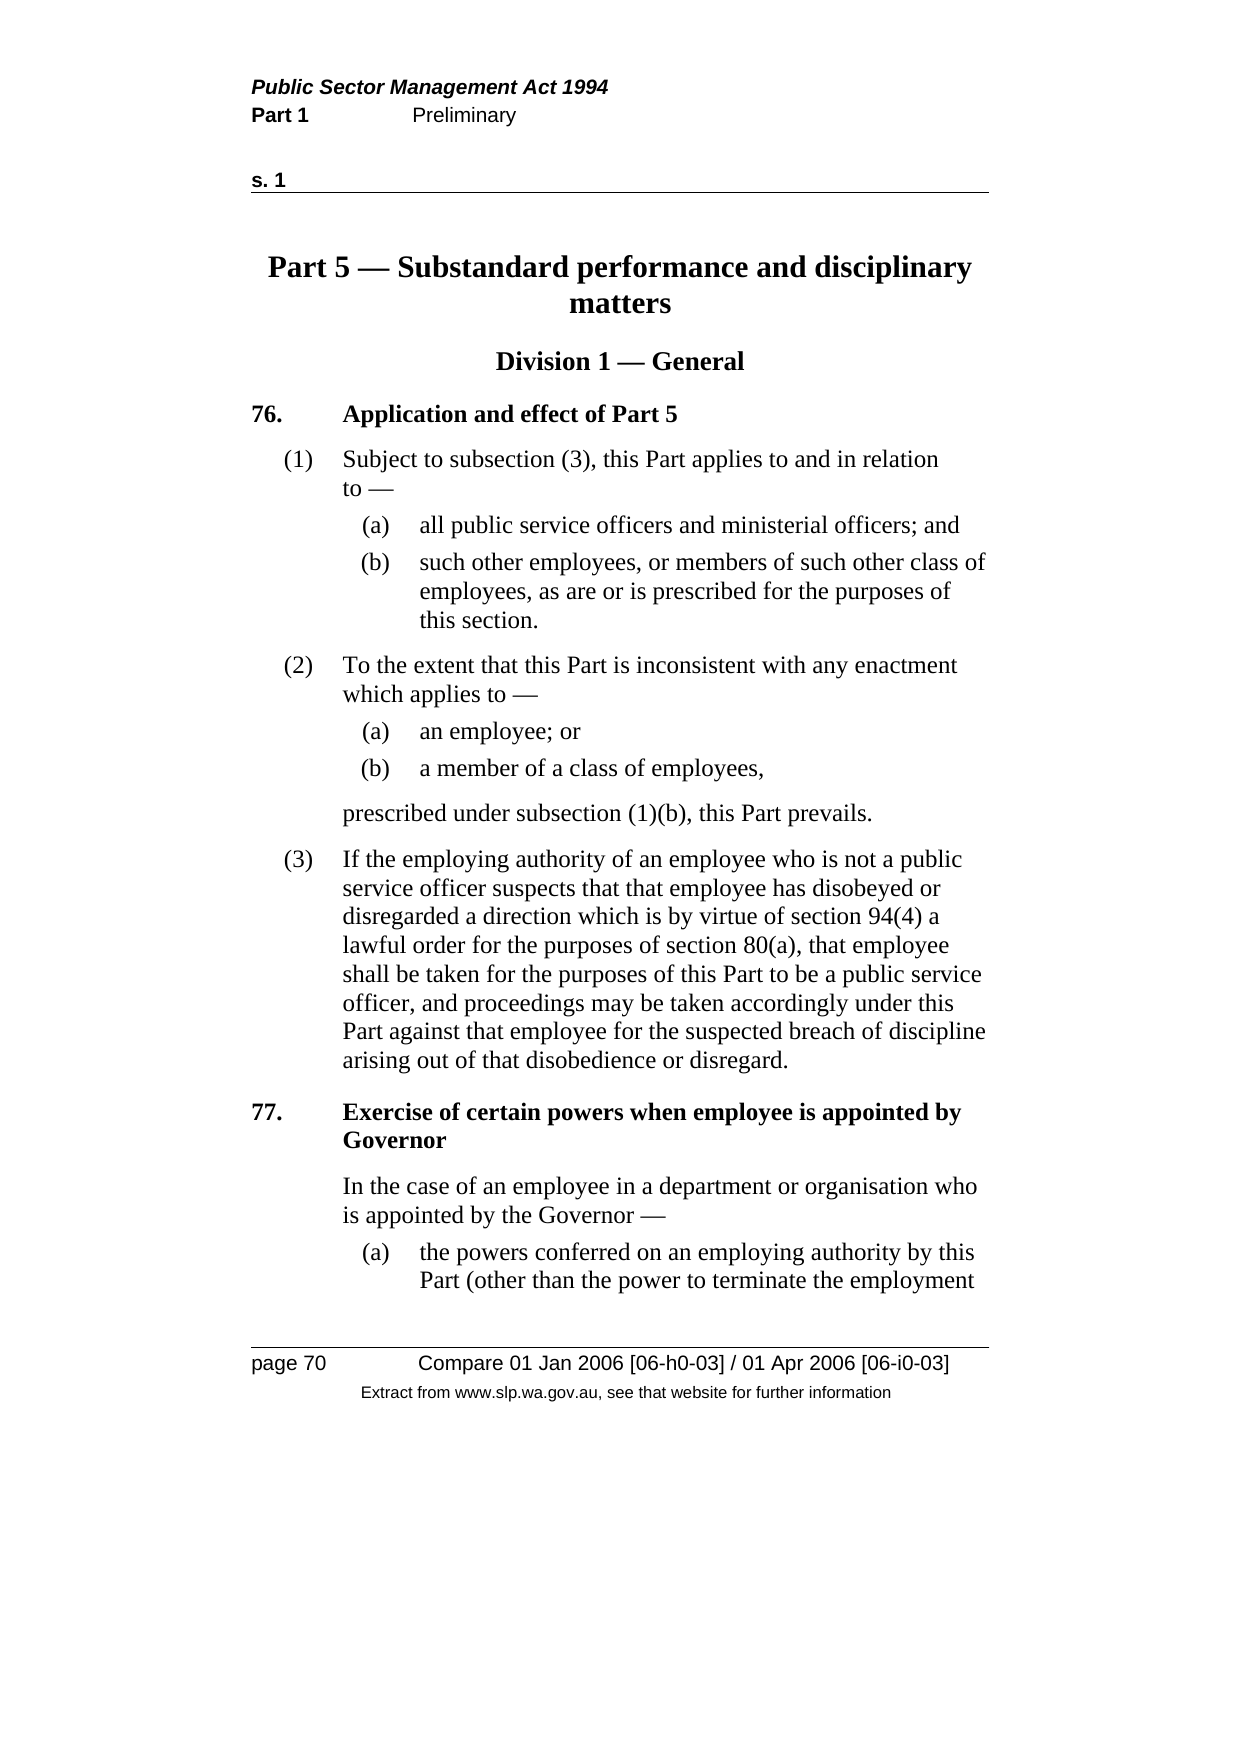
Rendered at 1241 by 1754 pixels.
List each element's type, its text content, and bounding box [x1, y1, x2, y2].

subtitle Division 1 — General [251, 345, 989, 376]
text prescribed under subsection (1)(b), this Part prevails. [251, 798, 989, 827]
text (a) all public service officers and ministerial officers; and [251, 510, 989, 539]
subtitle 77. Exercise of certain powers when employee is appointed by Governor [251, 1097, 989, 1154]
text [251, 1237, 989, 1294]
subtitle Part 5 — Substandard performance and disciplinary matters [251, 248, 989, 320]
text (a) an employee; or [251, 716, 989, 745]
text (b) such other employees, or members of such other class of employees, as are or is prescribed for the purposes of this section. [251, 547, 989, 633]
text In the case of an employee in a department or organisation who is appointed by the Governor — [251, 1171, 989, 1228]
text (2) To the extent that this Part is inconsistent with any enactment which applies to — [251, 650, 989, 708]
subtitle 76. Application and effect of Part 5 [251, 399, 989, 428]
text (1) Subject to subsection (3), this Part applies to and in relation to — [251, 444, 989, 502]
text (3) If the employing authority of an employee who is not a public service officer suspects that that employee has disobeyed or disregarded a direction which is by virtue of section 94(4) a lawful order for the purposes of section 80(a), that employee shall be taken for the purposes of this Part to be a public service officer, and proceedings may be taken accordingly under this Part against that employee for the suspected breach of discipline arising out of that disobedience or disregard. [251, 844, 989, 1074]
text (b) a member of a class of employees, [251, 753, 989, 782]
